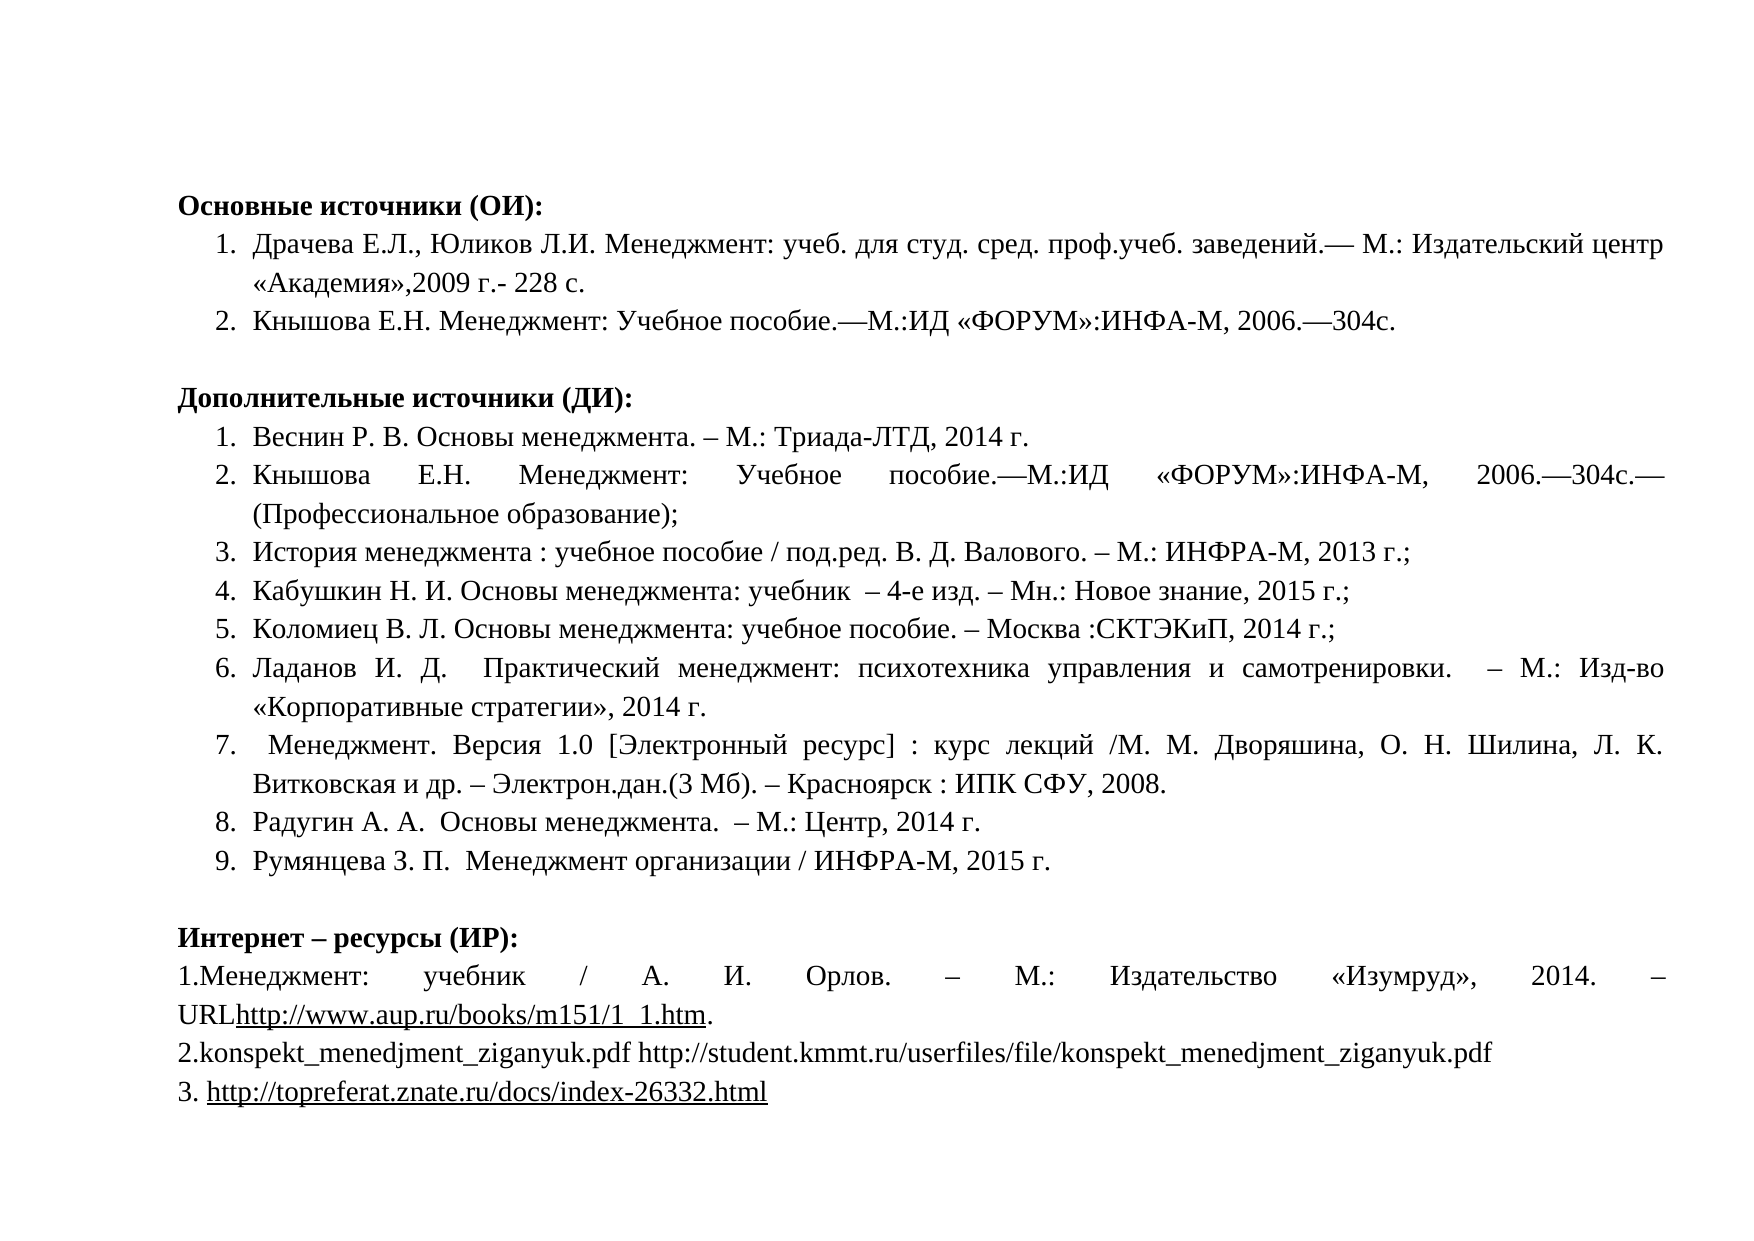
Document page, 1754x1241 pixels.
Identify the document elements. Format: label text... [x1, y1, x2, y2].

list Менеджмент. Версия 1.0 [Электронный ресурс] : курс лекций /М. М. Дворяшина, О. Н. Шилина, Л. К. Витковская и др. – Электрон.дан.(3 Мб). – Красноярск : ИПК СФУ, 2008. [215, 727, 1665, 799]
list Ладанов И. Д. Практический менеджмент: психотехника управления и самотренировки. – М.: Изд-во «Корпоративные стратегии», 2014 г. [215, 650, 1665, 722]
text 3. http://topreferat.znate.ru/docs/index-26332.html [177, 1074, 1665, 1108]
text Интернет – ресурсы (ИР): [177, 920, 1665, 953]
list История менеджмента : учебное пособие / под.ред. В. Д. Валового. – М.: ИНФРА-М, 2013 г.; [215, 534, 1665, 568]
list Кабушкин Н. И. Основы менеджмента: учебник – 4-е изд. – Мн.: Новое знание, 2015 г.; [215, 573, 1665, 607]
list Драчева Е.Л., Юликов Л.И. Менеджмент: учеб. для студ. сред. проф.учеб. заведений.— М.: Издательский центр «Академия»,2009 г.- 228 с. [215, 226, 1665, 298]
list Радугин А. А. Основы менеджмента. – М.: Центр, 2014 г. [215, 804, 1665, 838]
list Румянцева З. П. Менеджмент организации / ИНФРА-М, 2015 г. [215, 843, 1665, 876]
text Основные источники (ОИ): [177, 188, 1665, 221]
list Коломиец В. Л. Основы менеджмента: учебное пособие. – Москва :СКТЭКиП, 2014 г.; [215, 612, 1665, 645]
text Дополнительные источники (ДИ): [177, 380, 1665, 414]
text 2.konspekt_menedjment_ziganyuk.pdf http://student.kmmt.ru/userfiles/file/konspekt_menedjment_ziganyuk.pdf [177, 1036, 1665, 1069]
list Кнышова Е.Н. Менеджмент: Учебное пособие.—М.:ИД «ФОРУМ»:ИНФА-М, 2006.—304с. [215, 303, 1665, 337]
list Кнышова Е.Н. Менеджмент: Учебное пособие.—М.:ИД «ФОРУМ»:ИНФА-М, 2006.—304с.—(Профессиональное образование); [215, 457, 1665, 529]
text 1.Менеджмент: учебник / А. И. Орлов. – М.: Издательство «Изумруд», 2014. – URLhttp://www.aup.ru/books/m151/1_1.htm. [177, 958, 1665, 1031]
list Веснин Р. В. Основы менеджмента. – М.: Триада-ЛТД, 2014 г. [215, 419, 1665, 452]
